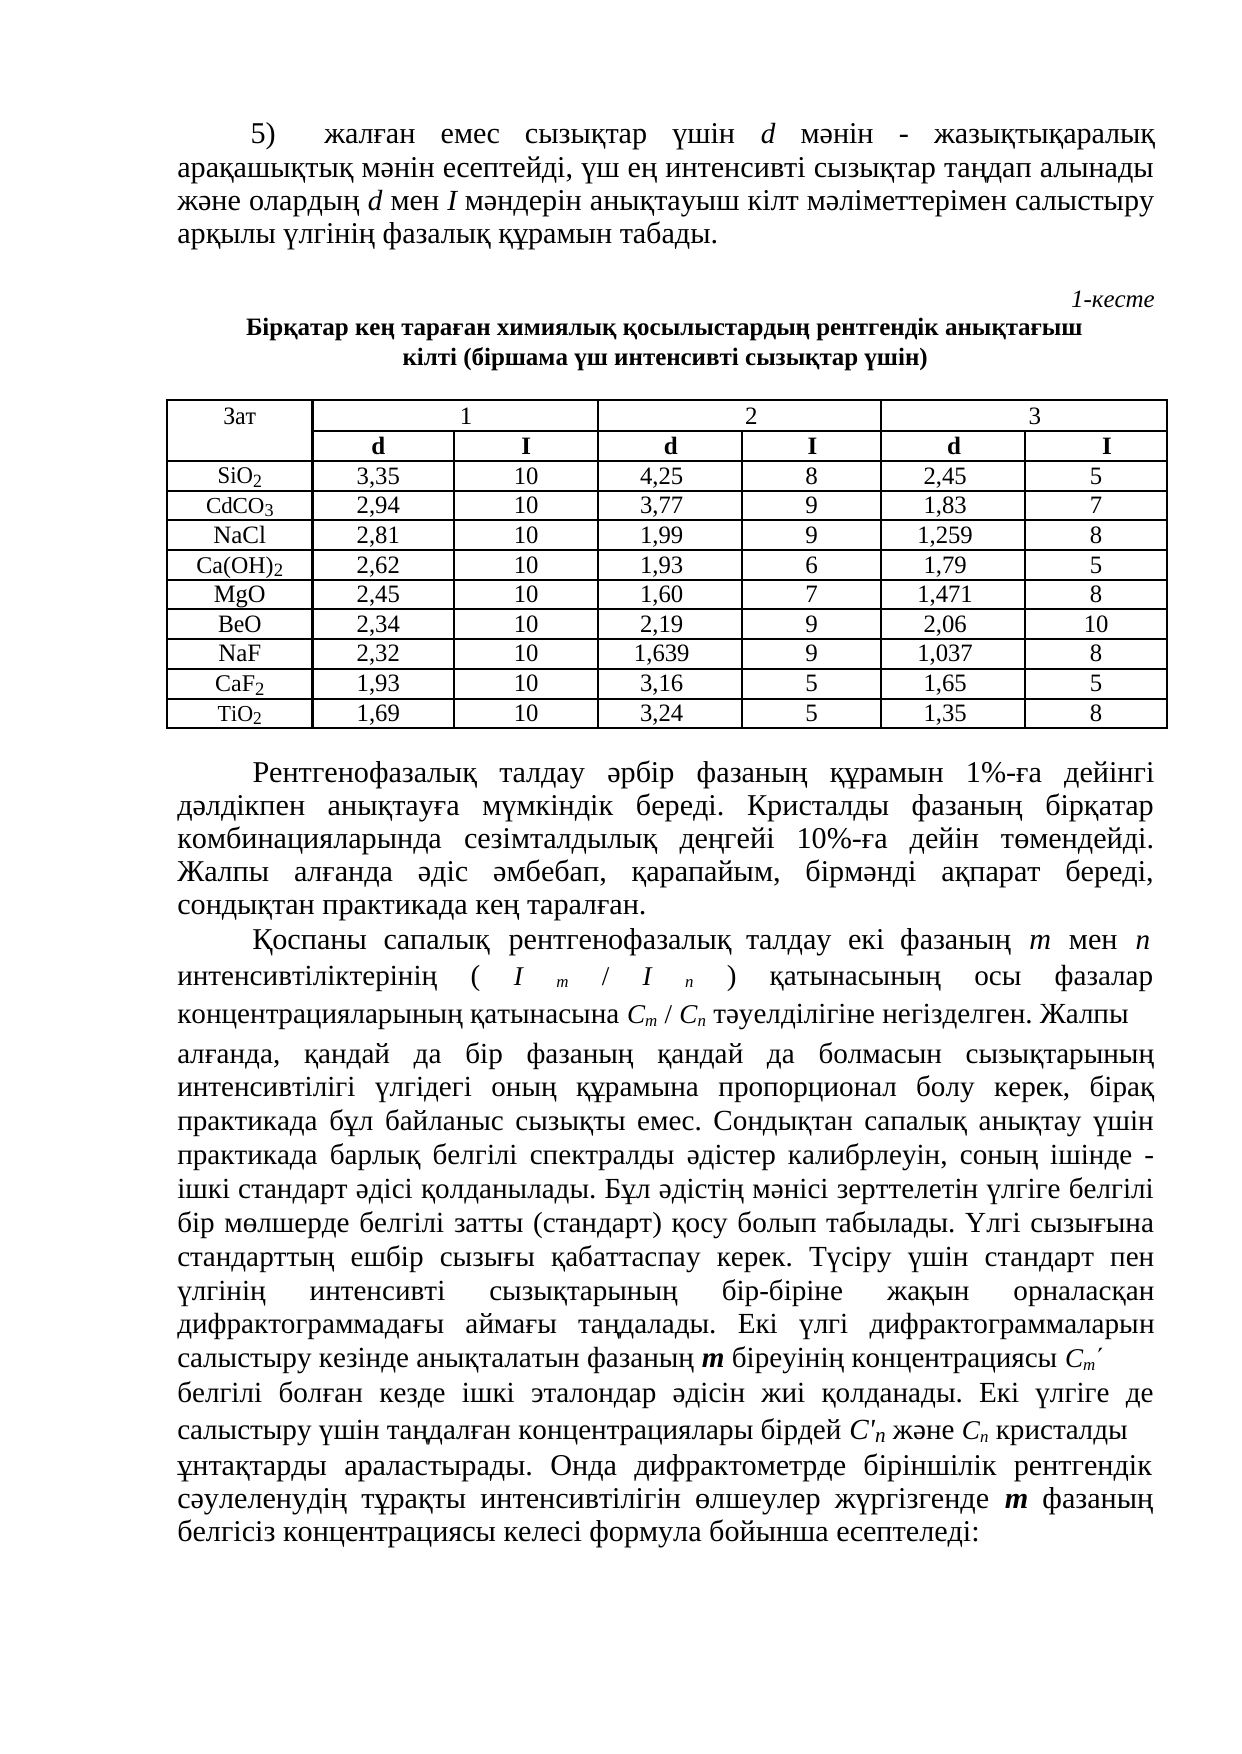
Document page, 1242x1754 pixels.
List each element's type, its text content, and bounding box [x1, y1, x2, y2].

table_cell [998, 670, 1024, 697]
table_cell 10 [455, 492, 597, 519]
text кілті (біршама үш интенсивті сызықтар үшін) [150, 342, 1180, 370]
table_cell 1,99 [599, 521, 714, 549]
table_cell 9 [743, 492, 880, 519]
table_cell [715, 492, 741, 519]
text алғанда, қандай да бір фазаның қандай да болмасын сызықтарының интенсивтілігі үлгідегі оның құрамына пропорционал болу керек, бірақ практикада бұл байланыс сызықты емес. Сондықтан сапалық анықтау үшін практикада барлық белгілі спектралды әдістер калибрлеуін, соның ішінде - ішкі стандарт әдісі қолданылады. Бұл әдістің мәнісі зерттелетін үлгіге белгілі бір мөлшерде белгілі затты (стандарт) қосу болып табылады. Үлгі сызығына стандарттың ешбір сызығы қабаттаспау керек. Түсіру үшін стандарт пен үлгінің интенсивті сызықтарының бір-біріне жақын орналасқан дифрактограммадағы аймағы таңдалады. Екі үлгі дифрактограммаларын салыстыру кезінде анықталатын фазаның т біреуінің концентрациясы Cm [177, 1036, 1155, 1374]
table_cell Ca(OH)2 [168, 551, 311, 579]
text интенсивтіліктерінің ( I m / I n ) қатынасының осы фазалар концентрацияларының қатынасына Cm / Cn тәуелділігіне негізделген. Жалпы [177, 958, 1153, 1030]
table_cell 1,35 [882, 700, 998, 727]
table_cell 5 [743, 700, 880, 727]
table_cell 9 [743, 521, 880, 549]
table_cell 8 [743, 462, 880, 489]
table_cell 9 [743, 640, 880, 667]
table_header 3 [998, 401, 1166, 430]
table_cell 1,037 [882, 640, 998, 667]
table_cell [998, 432, 1024, 459]
table_cell 10 [455, 581, 597, 608]
table_cell [427, 432, 453, 459]
table_cell [427, 670, 453, 697]
table_cell 2,34 [314, 610, 427, 638]
table_cell d [882, 432, 998, 459]
table_cell 9 [743, 610, 880, 638]
table_cell TiO2 [168, 700, 311, 727]
table_cell 8 [1026, 640, 1166, 667]
table_cell [715, 610, 741, 638]
table_cell 1,60 [599, 581, 714, 608]
table_cell [715, 700, 741, 727]
table_cell 2,06 [882, 610, 998, 638]
table_cell SiO2 [168, 462, 311, 489]
text Рентгенофазалық талдау әрбір фазаның құрамын 1%-ға дейінгі дәлдікпен анықтауға мүмкіндік береді. Кристалды фазаның бірқатар комбинацияларында сезімталдылық деңгейі 10%-ға дейін төмендейді. Жалпы алғанда әдіс әмбебап, қарапайым, бірмәнді ақпарат береді, сондықтан практикада кең таралған. [177, 756, 1155, 921]
table_cell 10 [455, 700, 597, 727]
table_cell 7 [743, 581, 880, 608]
table_cell [715, 581, 741, 608]
table_cell [427, 610, 453, 638]
table_cell [427, 462, 453, 489]
table_cell 6 [743, 551, 880, 579]
table_cell [427, 640, 453, 667]
table_cell [715, 640, 741, 667]
table_cell [427, 492, 453, 519]
table_cell 2,94 [314, 492, 427, 519]
table_cell 3,77 [599, 492, 714, 519]
table_cell 1,259 [882, 521, 998, 549]
table_header Зат [168, 401, 311, 430]
table_cell [715, 551, 741, 579]
table_cell I [743, 432, 880, 459]
table_cell [998, 581, 1024, 608]
table_cell 3,35 [314, 462, 427, 489]
table_cell 1,79 [882, 551, 998, 579]
table_cell 1,93 [314, 670, 427, 697]
table_cell [168, 430, 311, 459]
table_cell 3,24 [599, 700, 714, 727]
table_cell 8 [1026, 521, 1166, 549]
table_cell 8 [1026, 581, 1166, 608]
table_cell 10 [455, 640, 597, 667]
table_cell [715, 462, 741, 489]
table_cell [998, 521, 1024, 549]
table_cell d [599, 432, 714, 459]
table_cell 10 [455, 521, 597, 549]
table_cell 2,62 [314, 551, 427, 579]
table_cell 2,32 [314, 640, 427, 667]
table_cell BeO [168, 610, 311, 638]
table_cell CdCO3 [168, 492, 311, 519]
table_cell [998, 462, 1024, 489]
table_cell 1,83 [882, 492, 998, 519]
table_cell 7 [1026, 492, 1166, 519]
table_header [599, 401, 714, 430]
table_cell [427, 551, 453, 579]
table_cell 2,81 [314, 521, 427, 549]
table_cell I [455, 432, 597, 459]
table_cell 2,45 [882, 462, 998, 489]
table_cell NaCl [168, 521, 311, 549]
table_cell NaF [168, 640, 311, 667]
text белгілі болған кезде ішкі эталондар әдісін жиі қолданады. Екі үлгіге де салыстыру үшін таңдалған концентрациялары бірдей С'п және Cn кристалды [177, 1377, 1155, 1447]
table_cell 1,471 [882, 581, 998, 608]
table_cell [998, 492, 1024, 519]
list жалған емес сызықтар үшін d мәнін - жазықтықаралық арақашықтық мәнін есептейді, үш ең интенсивті сызықтар таңдап алынады және олардың d мен I мәндерін анықтауыш кілт мәліметтерімен салыстыру арқылы үлгінің фазалық құрамын табады. [177, 117, 1155, 249]
table_cell 10 [455, 670, 597, 697]
table_cell [427, 700, 453, 727]
text 1-кесте [1071, 284, 1166, 313]
table_cell 5 [1026, 462, 1166, 489]
text Қоспаны сапалық рентгенофазалық талдау екі фазаның т мен п [252, 921, 1166, 956]
table_cell 5 [1026, 551, 1166, 579]
table_cell [715, 670, 741, 697]
text ұнтақтарды араластырады. Онда дифрактометрде біріншілік рентгендік сәулеленудің тұрақты интенсивтілігін өлшеулер жүргізгенде т фазаның белгісіз концентрациясы келесі формула бойынша есептеледі: [177, 1449, 1153, 1548]
table_cell 1,69 [314, 700, 427, 727]
table_header [314, 401, 427, 430]
table_cell 10 [455, 462, 597, 489]
table_header 1 [427, 401, 597, 430]
table_cell 2,19 [599, 610, 714, 638]
table_cell [427, 521, 453, 549]
table_cell 4,25 [599, 462, 714, 489]
table_cell [427, 581, 453, 608]
table_cell 2,45 [314, 581, 427, 608]
table_cell 10 [455, 551, 597, 579]
table_cell 8 [1026, 700, 1166, 727]
table_cell [998, 610, 1024, 638]
table_cell CaF2 [168, 670, 311, 697]
table_cell 1,639 [599, 640, 714, 667]
table_cell [715, 521, 741, 549]
table_cell 3,16 [599, 670, 714, 697]
table_cell MgO [168, 581, 311, 608]
table_cell 5 [1026, 670, 1166, 697]
table_cell [998, 551, 1024, 579]
table_cell 1,93 [599, 551, 714, 579]
table_cell 5 [743, 670, 880, 697]
table_cell I [1026, 432, 1166, 459]
table_header 2 [715, 401, 880, 430]
table_cell 10 [1026, 610, 1166, 638]
table_cell [998, 700, 1024, 727]
text Бірқатар кең тараған химиялық қосылыстардың рентгендік анықтағыш [246, 313, 1166, 341]
table_cell 10 [455, 610, 597, 638]
table_cell d [314, 432, 427, 459]
table_cell 1,65 [882, 670, 998, 697]
table_header [882, 401, 998, 430]
table_cell [998, 640, 1024, 667]
table_cell [715, 432, 741, 459]
